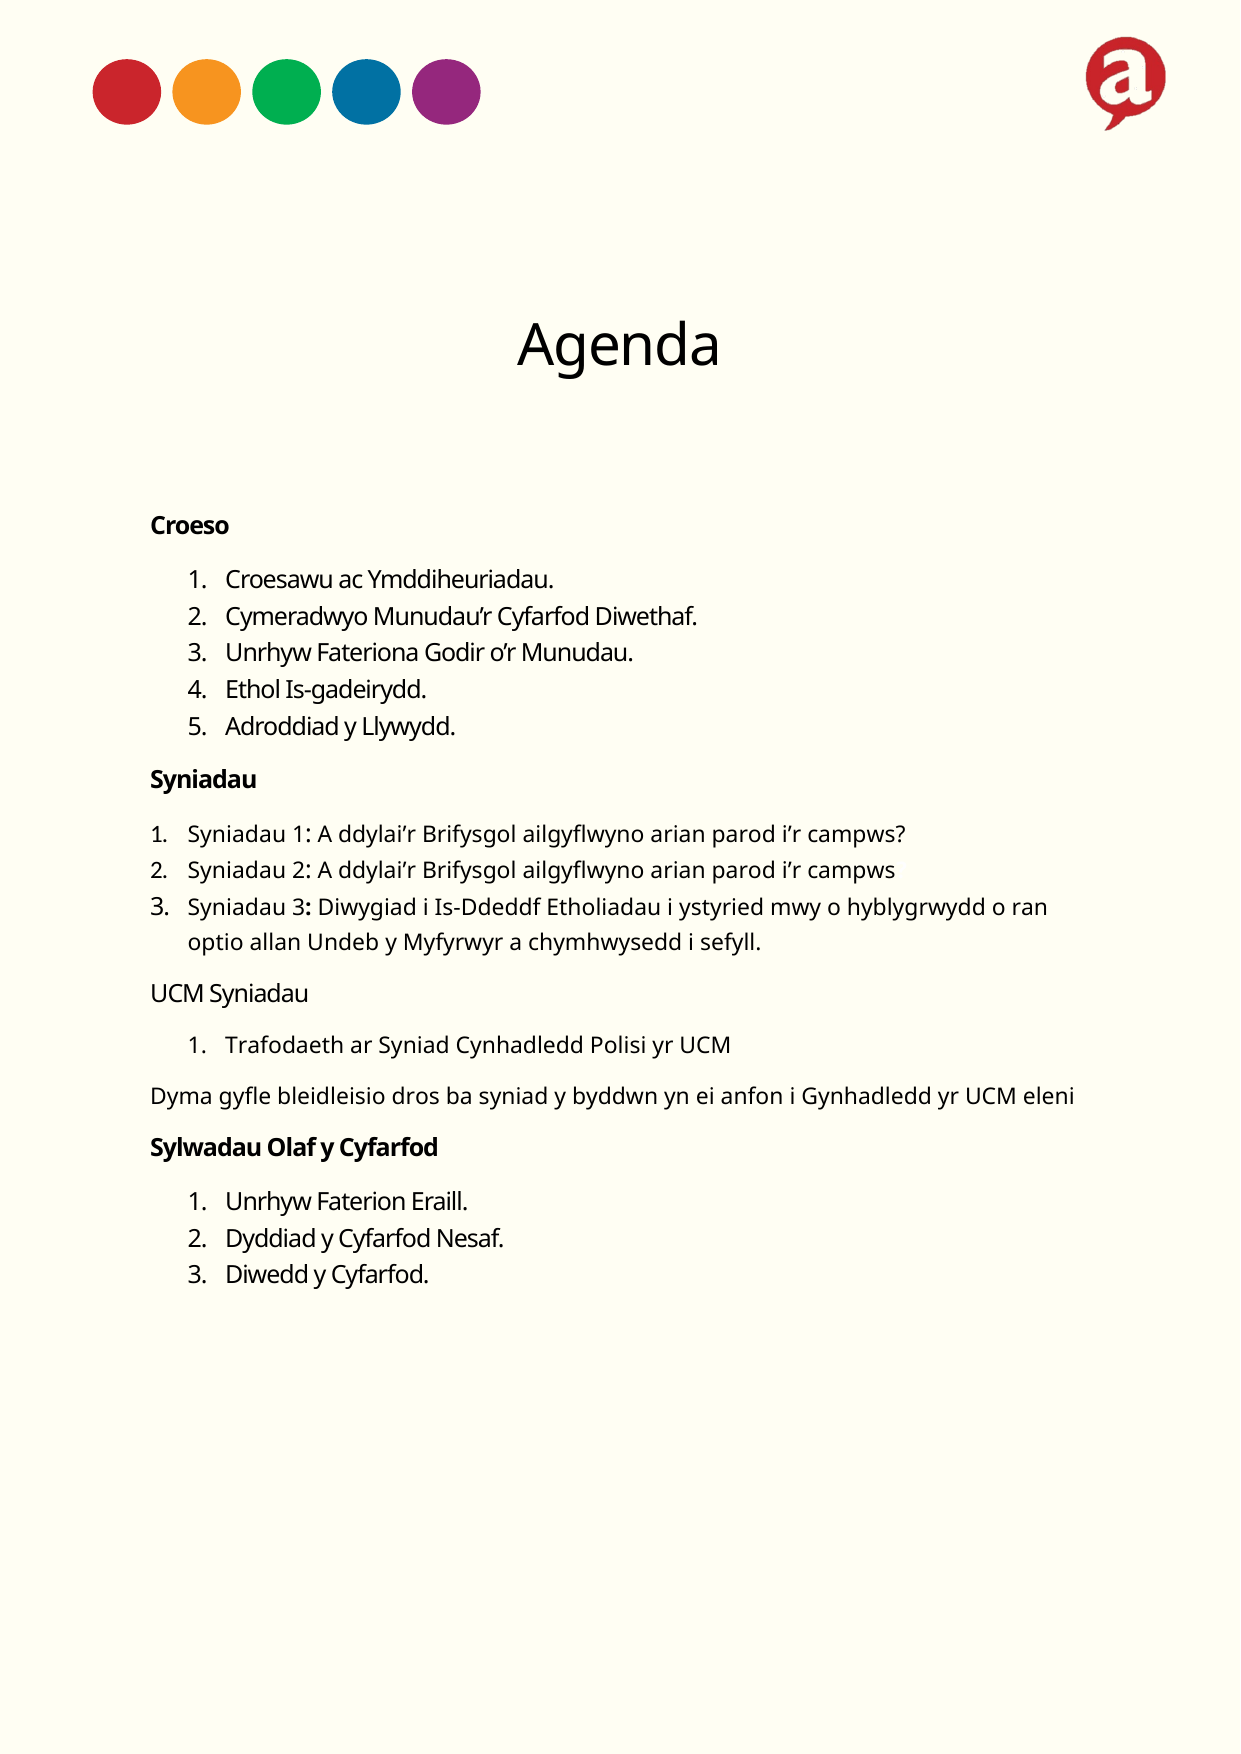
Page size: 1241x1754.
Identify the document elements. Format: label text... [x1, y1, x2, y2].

list Syniad﻿au 1: A ddylai’r Brifysgol ailgyflwyno arian parod i’r campws? [150, 815, 1090, 849]
text Dyma gyfle bleidleisio dros ba syniad y byddwn yn ei anfon i Gynhadledd yr UCM eleni [150, 1080, 1090, 1111]
list Trafodaeth ar Syniad Cynhadledd Polisi yr UCM [187, 1029, 1090, 1061]
picture [1076, 29, 1173, 133]
list Unrhyw Faterion Eraill. [187, 1183, 1090, 1218]
list Syniad﻿au 2: A ddylai’r Brifysgol ailgyflwyno arian parod i’r campws? [150, 852, 1090, 886]
list Diwedd y Cyfarfod. [187, 1257, 1090, 1291]
list Syniad﻿au 3: Diwygiad i Is-Ddeddf Etholiadau i ystyried mwy o hyblygrwydd o ran optio allan Undeb y Myfyrwyr a chymhwysedd i sefyll. [150, 889, 1090, 957]
list Adroddiad y Llywydd. [187, 708, 1090, 742]
text UCM Syniadau [150, 976, 1090, 1010]
text Syniadau [150, 762, 1090, 796]
text Agenda [150, 303, 1090, 382]
list Ethol Is-gadeirydd. [187, 672, 1090, 706]
list Unrhyw Fateriona Godir o’r Munudau. [187, 635, 1090, 669]
text Croeso [150, 508, 1090, 542]
text Sylwadau Olaf y Cyfarfod [150, 1130, 1090, 1164]
list Dyddiad y Cyfarfod Nesaf. [187, 1220, 1090, 1254]
list Croesawu ac Ymddiheuriadau. [187, 561, 1090, 595]
list Cymeradwyo Munudau’r Cyfarfod Diwethaf. [187, 598, 1090, 632]
